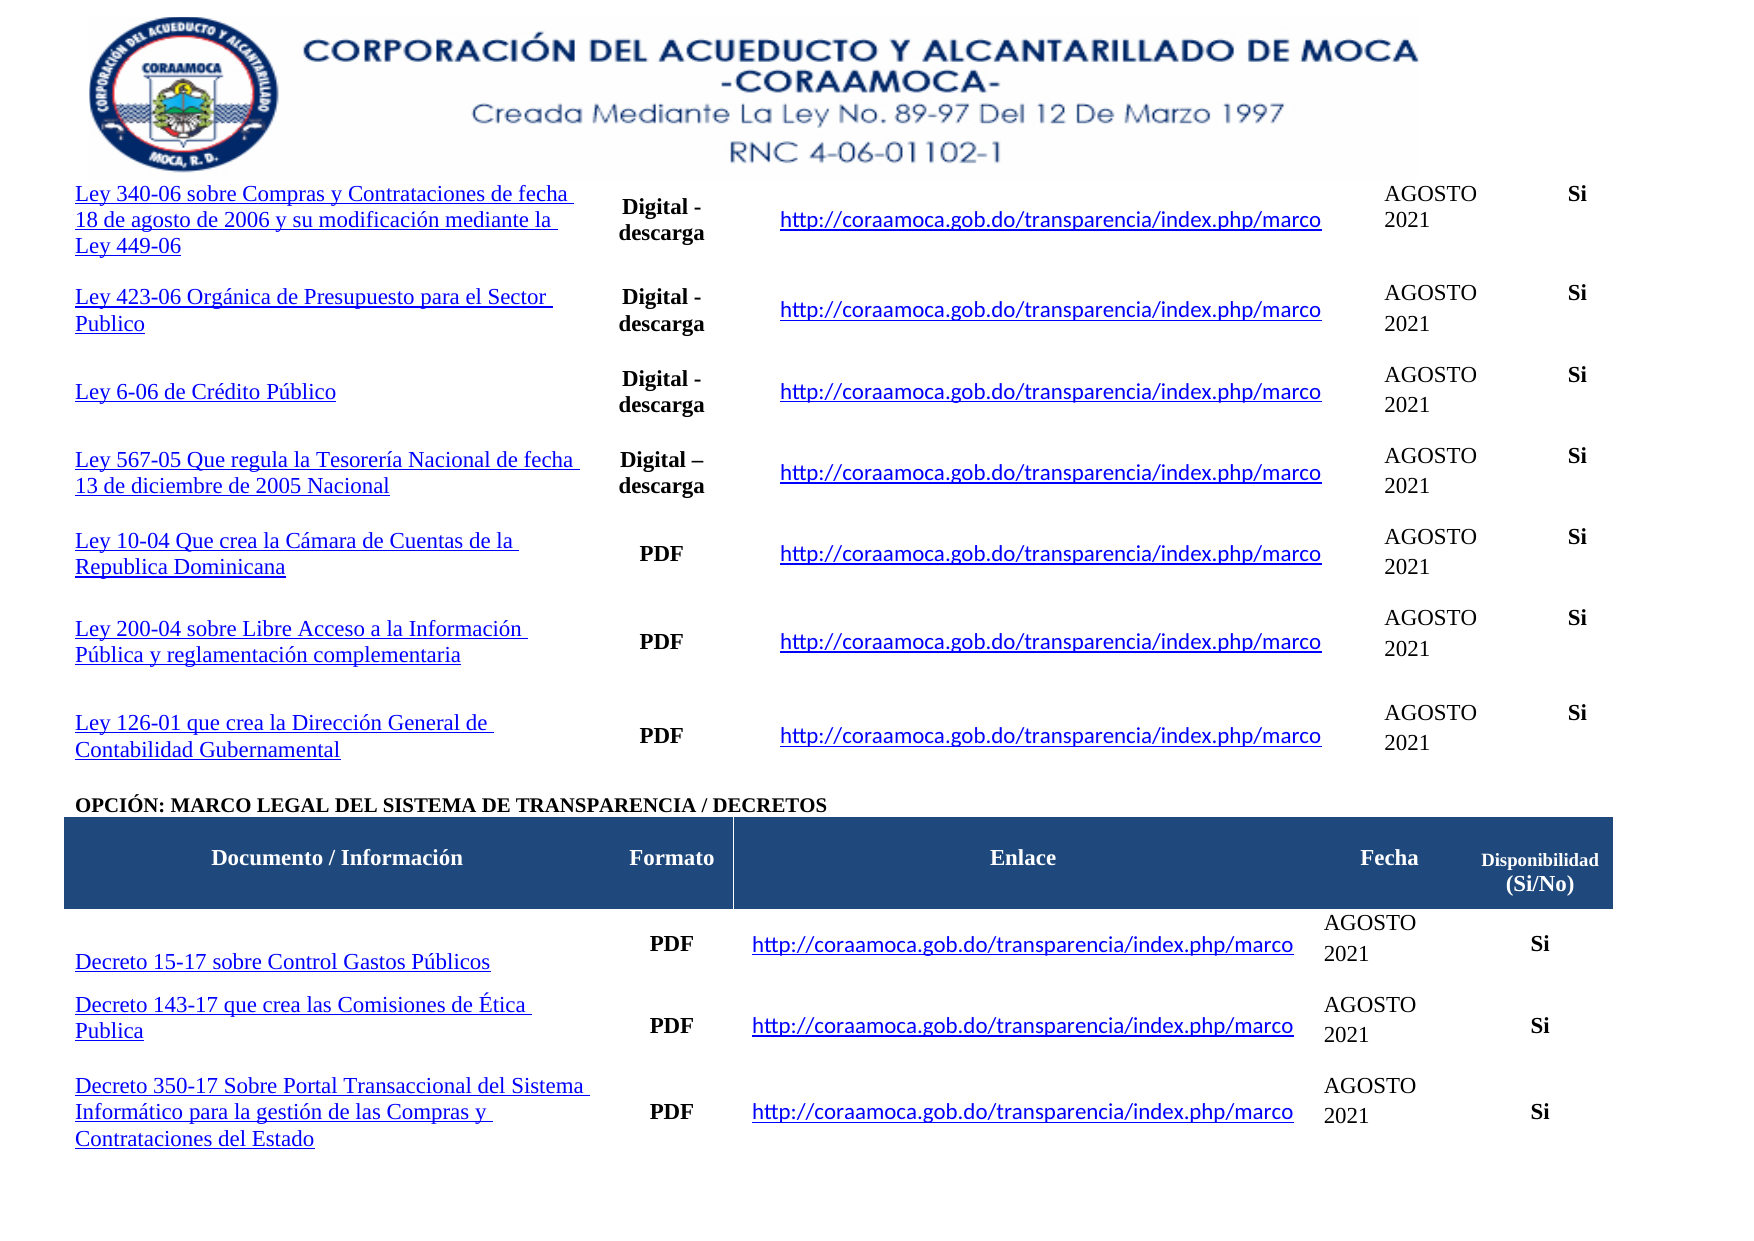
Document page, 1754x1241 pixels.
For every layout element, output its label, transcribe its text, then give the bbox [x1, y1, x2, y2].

table_cell Digital -descarga [595, 280, 728, 361]
table_cell Ley 126-01 que crea la Dirección General de Contabilidad Gubernamental [64, 699, 594, 793]
table_cell Si [1511, 180, 1644, 279]
table_cell http://coraamoca.gob.do/transparencia/index.php/marco [734, 991, 1312, 1072]
table_cell AGOSTO 2021 [1373, 280, 1511, 361]
table_cell http://coraamoca.gob.do/transparencia/index.php/marco [729, 523, 1373, 604]
table_cell Si [1467, 1072, 1613, 1163]
table_cell PDF [595, 523, 728, 604]
table_cell Si [1511, 699, 1644, 793]
table_cell Si [1511, 442, 1644, 523]
table_cell Ley 10-04 Que crea la Cámara de Cuentas de la Republica Dominicana [64, 523, 594, 604]
table_cell AGOSTO 2021 [1312, 1072, 1467, 1163]
table_header Formato [610, 817, 733, 909]
table_cell AGOSTO 2021 [1373, 699, 1511, 793]
table_cell http://coraamoca.gob.do/transparencia/index.php/marco [729, 280, 1373, 361]
table_header Disponibilidad (Si/No) [1467, 817, 1613, 909]
table_cell AGOSTO 2021 [1373, 523, 1511, 604]
table_cell Si [1511, 280, 1644, 361]
table_cell Si [1467, 909, 1613, 991]
table_cell PDF [595, 605, 728, 699]
picture [89, 17, 1420, 180]
table_cell Digital -descarga [595, 361, 728, 442]
table_cell AGOSTO 2021 [1373, 442, 1511, 523]
table_cell AGOSTO 2021 [1312, 909, 1467, 991]
table_cell Si [1511, 605, 1644, 699]
table_cell http://coraamoca.gob.do/transparencia/index.php/marco [729, 699, 1373, 793]
table_cell Ley 6-06 de Crédito Público [64, 361, 594, 442]
table_cell Ley 567-05 Que regula la Tesorería Nacional de fecha 13 de diciembre de 2005 Nacional [64, 442, 594, 523]
table_cell http://coraamoca.gob.do/transparencia/index.php/marco [729, 442, 1373, 523]
table_cell PDF [595, 699, 728, 793]
table_cell AGOSTO 2021 [1312, 991, 1467, 1072]
table_cell AGOSTO 2021 [1373, 605, 1511, 699]
table_cell PDF [610, 991, 733, 1072]
table_cell Digital –descarga [595, 442, 728, 523]
table_cell Si [1467, 991, 1613, 1072]
table_cell Digital -descarga [595, 180, 728, 279]
table_cell Ley 200-04 sobre Libre Acceso a la Información Pública y reglamentación complementaria [64, 605, 594, 699]
table_cell http://coraamoca.gob.do/transparencia/index.php/marco [729, 361, 1373, 442]
table_cell http://coraamoca.gob.do/transparencia/index.php/marco [729, 180, 1373, 279]
table_cell Decreto 143-17 que crea las Comisiones de Ética Publica [64, 991, 610, 1072]
table_header Fecha [1312, 817, 1467, 909]
table_cell PDF [610, 909, 733, 991]
table_cell Si [1511, 361, 1644, 442]
text OPCIÓN: MARCO LEGAL DEL SISTEMA DE TRANSPARENCIA / DECRETOS [75, 793, 1679, 817]
table_cell Decreto 15-17 sobre Control Gastos Públicos [64, 909, 610, 991]
table_cell Decreto 350-17 Sobre Portal Transaccional del Sistema Informático para la gestión de las Compras y Contrataciones del Estado [64, 1072, 610, 1163]
table_cell AGOSTO 2021 [1373, 361, 1511, 442]
table_header Documento / Información [64, 817, 610, 909]
table_cell Ley 423-06 Orgánica de Presupuesto para el Sector Publico [64, 280, 594, 361]
table_cell PDF [610, 1072, 733, 1163]
table_cell AGOSTO 2021 [1373, 180, 1511, 279]
table_cell http://coraamoca.gob.do/transparencia/index.php/marco [734, 1072, 1312, 1163]
table_header Enlace [734, 817, 1312, 909]
table_cell http://coraamoca.gob.do/transparencia/index.php/marco [729, 605, 1373, 699]
table_cell Ley 340-06 sobre Compras y Contrataciones de fecha 18 de agosto de 2006 y su modificación mediante la Ley 449-06 [64, 180, 594, 279]
table_cell Si [1511, 523, 1644, 604]
table_cell http://coraamoca.gob.do/transparencia/index.php/marco [734, 909, 1312, 991]
